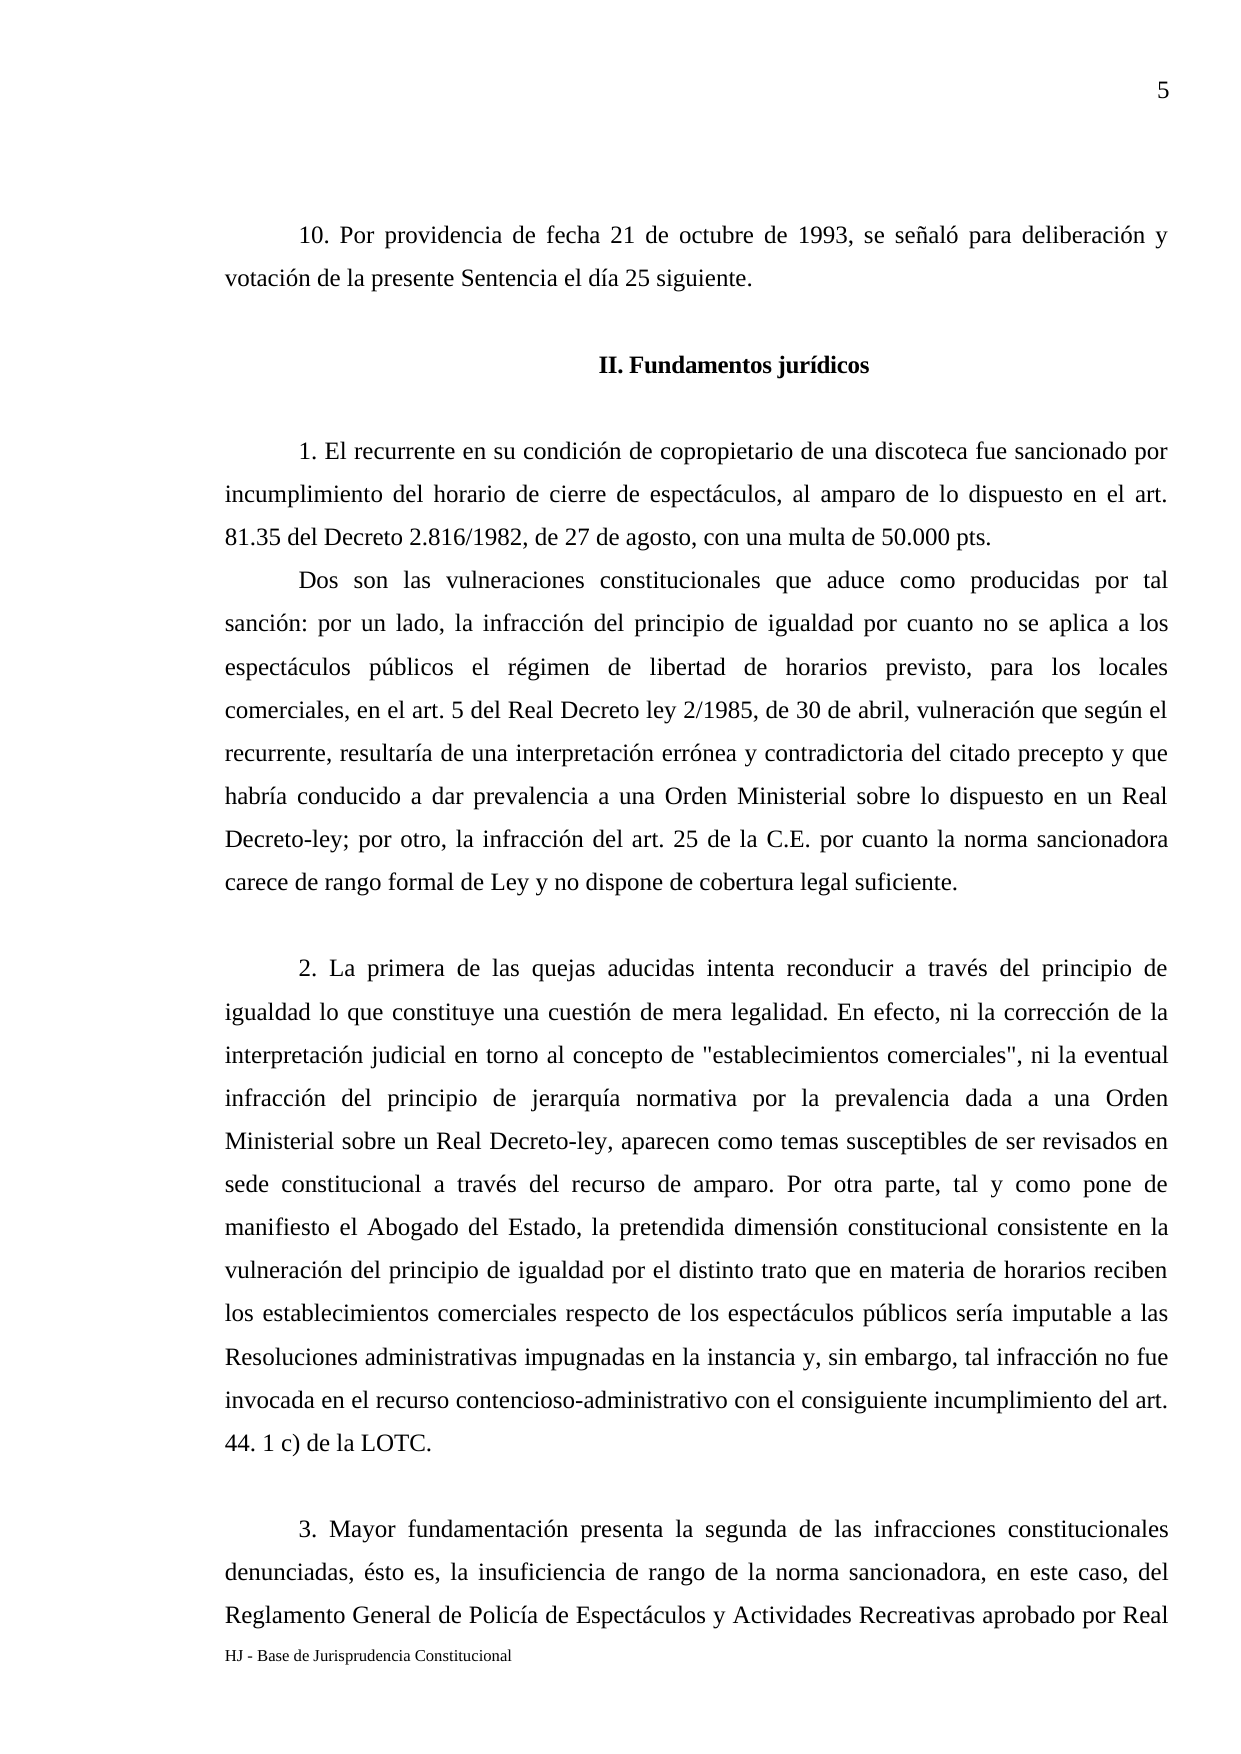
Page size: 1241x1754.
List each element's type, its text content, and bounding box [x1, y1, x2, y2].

text 10. Por providencia de fecha 21 de octubre de 1993, se señaló para deliberación y votación de la presente Sentencia el día 25 siguiente. [224, 220, 1169, 292]
text Dos son las vulneraciones constitucionales que aduce como producidas por tal sanción: por un lado, la infracción del principio de igualdad por cuanto no se aplica a los espectáculos públicos el régimen de libertad de horarios previsto, para los locales comerciales, en el art. 5 del Real Decreto ley 2/1985, de 30 de abril, vulneración que según el recurrente, resultaría de una interpretación errónea y contradictoria del citado precepto y que habría conducido a dar prevalencia a una Orden Ministerial sobre lo dispuesto en un Real Decreto-ley; por otro, la infracción del art. 25 de la C.E. por cuanto la norma sancionadora carece de rango formal de Ley y no dispone de cobertura legal suficiente. [224, 565, 1169, 896]
text 1. El recurrente en su condición de copropietario de una discoteca fue sancionado por incumplimiento del horario de cierre de espectáculos, al amparo de lo dispuesto en el art. 81.35 del Decreto 2.816/1982, de 27 de agosto, con una multa de 50.000 pts. [224, 436, 1169, 551]
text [224, 1514, 1169, 1629]
subtitle II. Fundamentos jurídicos [224, 350, 1169, 378]
text 2. La primera de las quejas aducidas intenta reconducir a través del principio de igualdad lo que constituye una cuestión de mera legalidad. En efecto, ni la corrección de la interpretación judicial en torno al concepto de "establecimientos comerciales", ni la eventual infracción del principio de jerarquía normativa por la prevalencia dada a una Orden Ministerial sobre un Real Decreto-ley, aparecen como temas susceptibles de ser revisados en sede constitucional a través del recurso de amparo. Por otra parte, tal y como pone de manifiesto el Abogado del Estado, la pretendida dimensión constitucional consistente en la vulneración del principio de igualdad por el distinto trato que en materia de horarios reciben los establecimientos comerciales respecto de los espectáculos públicos sería imputable a las Resoluciones administrativas impugnadas en la instancia y, sin embargo, tal infracción no fue invocada en el recurso contencioso-administrativo con el consiguiente incumplimiento del art. 44. 1 c) de la LOTC. [224, 953, 1169, 1457]
